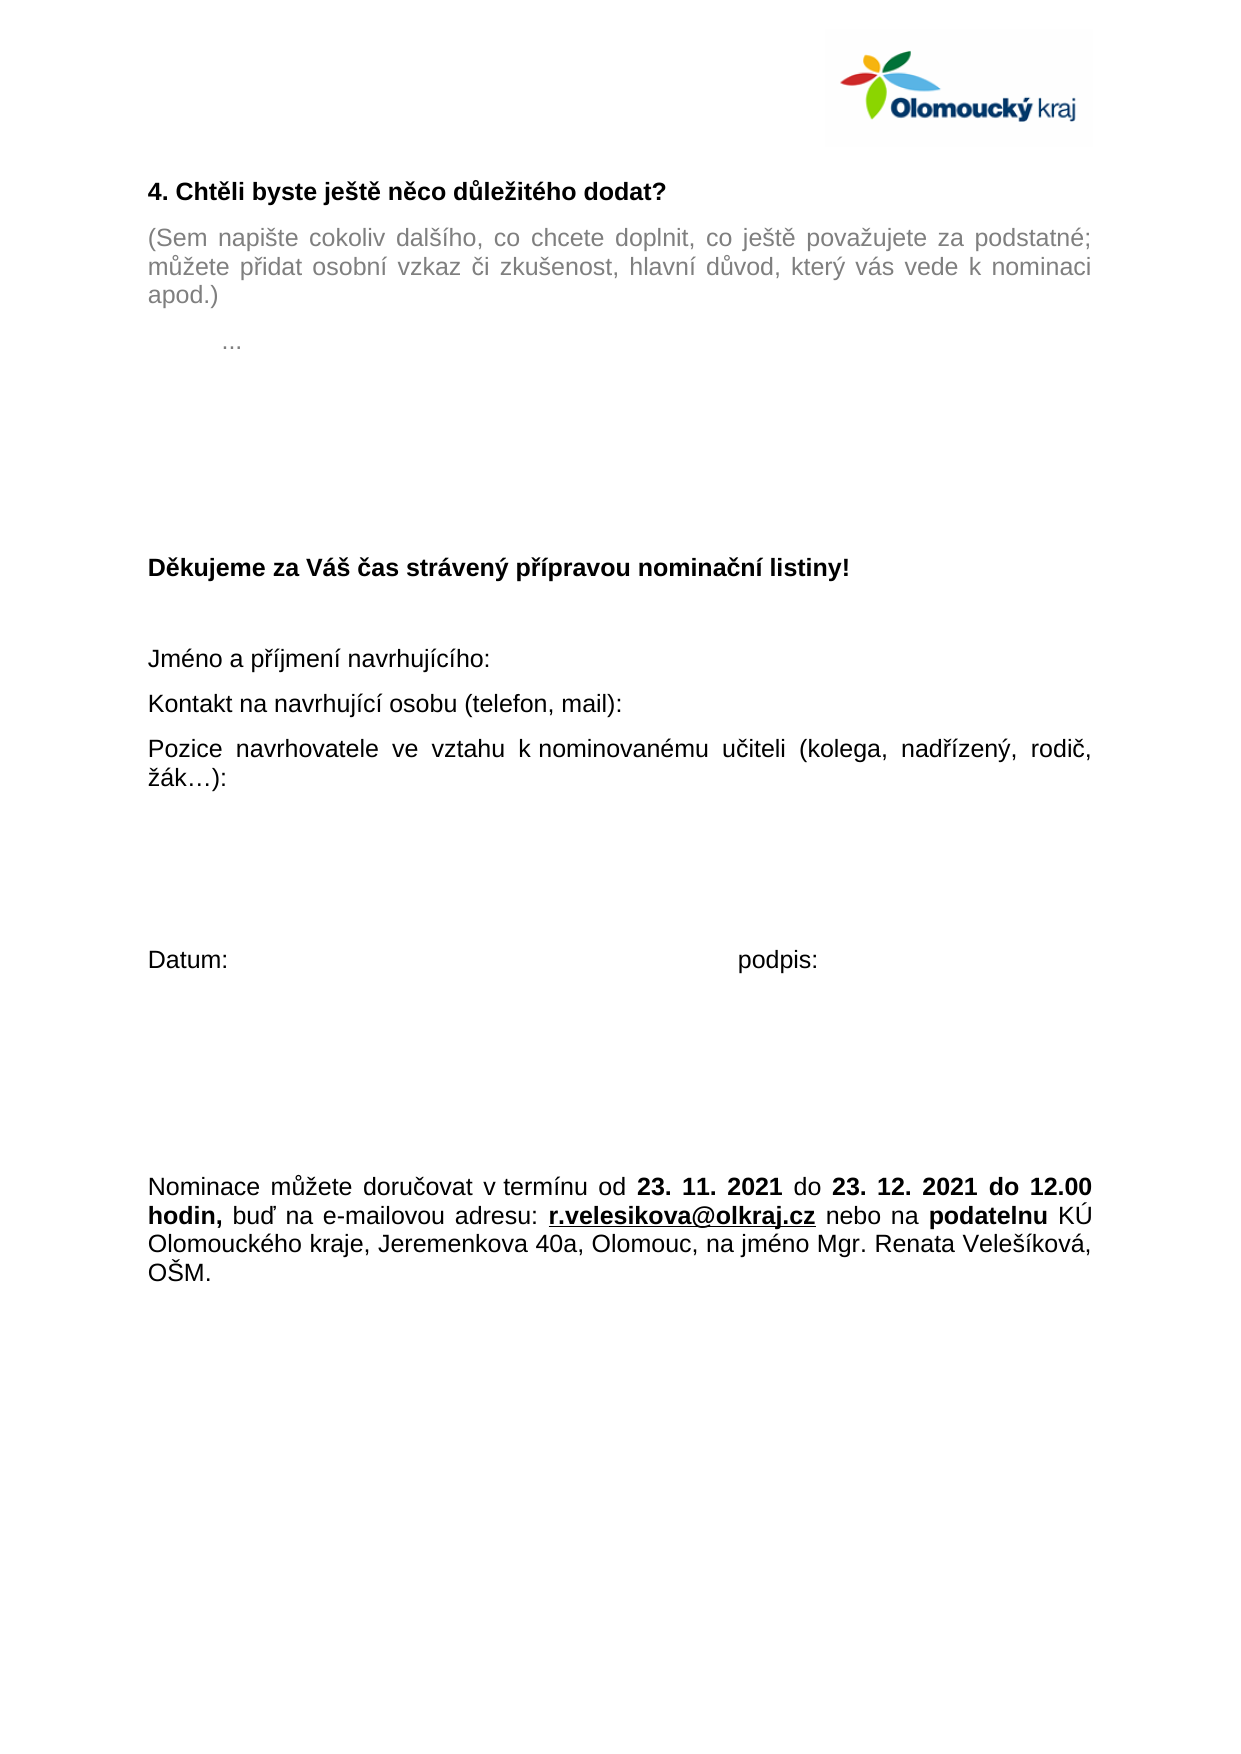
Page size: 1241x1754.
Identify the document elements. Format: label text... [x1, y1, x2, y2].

text Nominace můžete doručovat v termínu od 23. 11. 2021 do 23. 12. 2021 do 12.00 hodin, buď na e-mailovou adresu: r.velesikova@olkraj.cz nebo na podatelnu KÚ Olomouckého kraje, Jeremenkova 40a, Olomouc, na jméno Mgr. Renata Velešíková, OŠM. [148, 1172, 1093, 1287]
text Datum: podpis: [148, 945, 1093, 973]
text (Sem napište cokoliv dalšího, co chcete doplnit, co ještě považujete za podstatné; můžete přidat osobní vzkaz či zkušenost, hlavní důvod, který vás vede k nominaci apod.) [148, 223, 1093, 309]
text 4. Chtěli byste ještě něco důležitého dodat? [148, 177, 1093, 206]
text Kontakt na navrhující osobu (telefon, mail): [148, 689, 1093, 718]
text Děkujeme za Váš čas strávený přípravou nominační listiny! [148, 553, 1093, 581]
text Jméno a příjmení navrhujícího: [148, 643, 1093, 672]
text ... [221, 326, 1093, 354]
text Pozice navrhovatele ve vztahu k nominovanému učiteli (kolega, nadřízený, rodič, žák…): [148, 734, 1093, 792]
